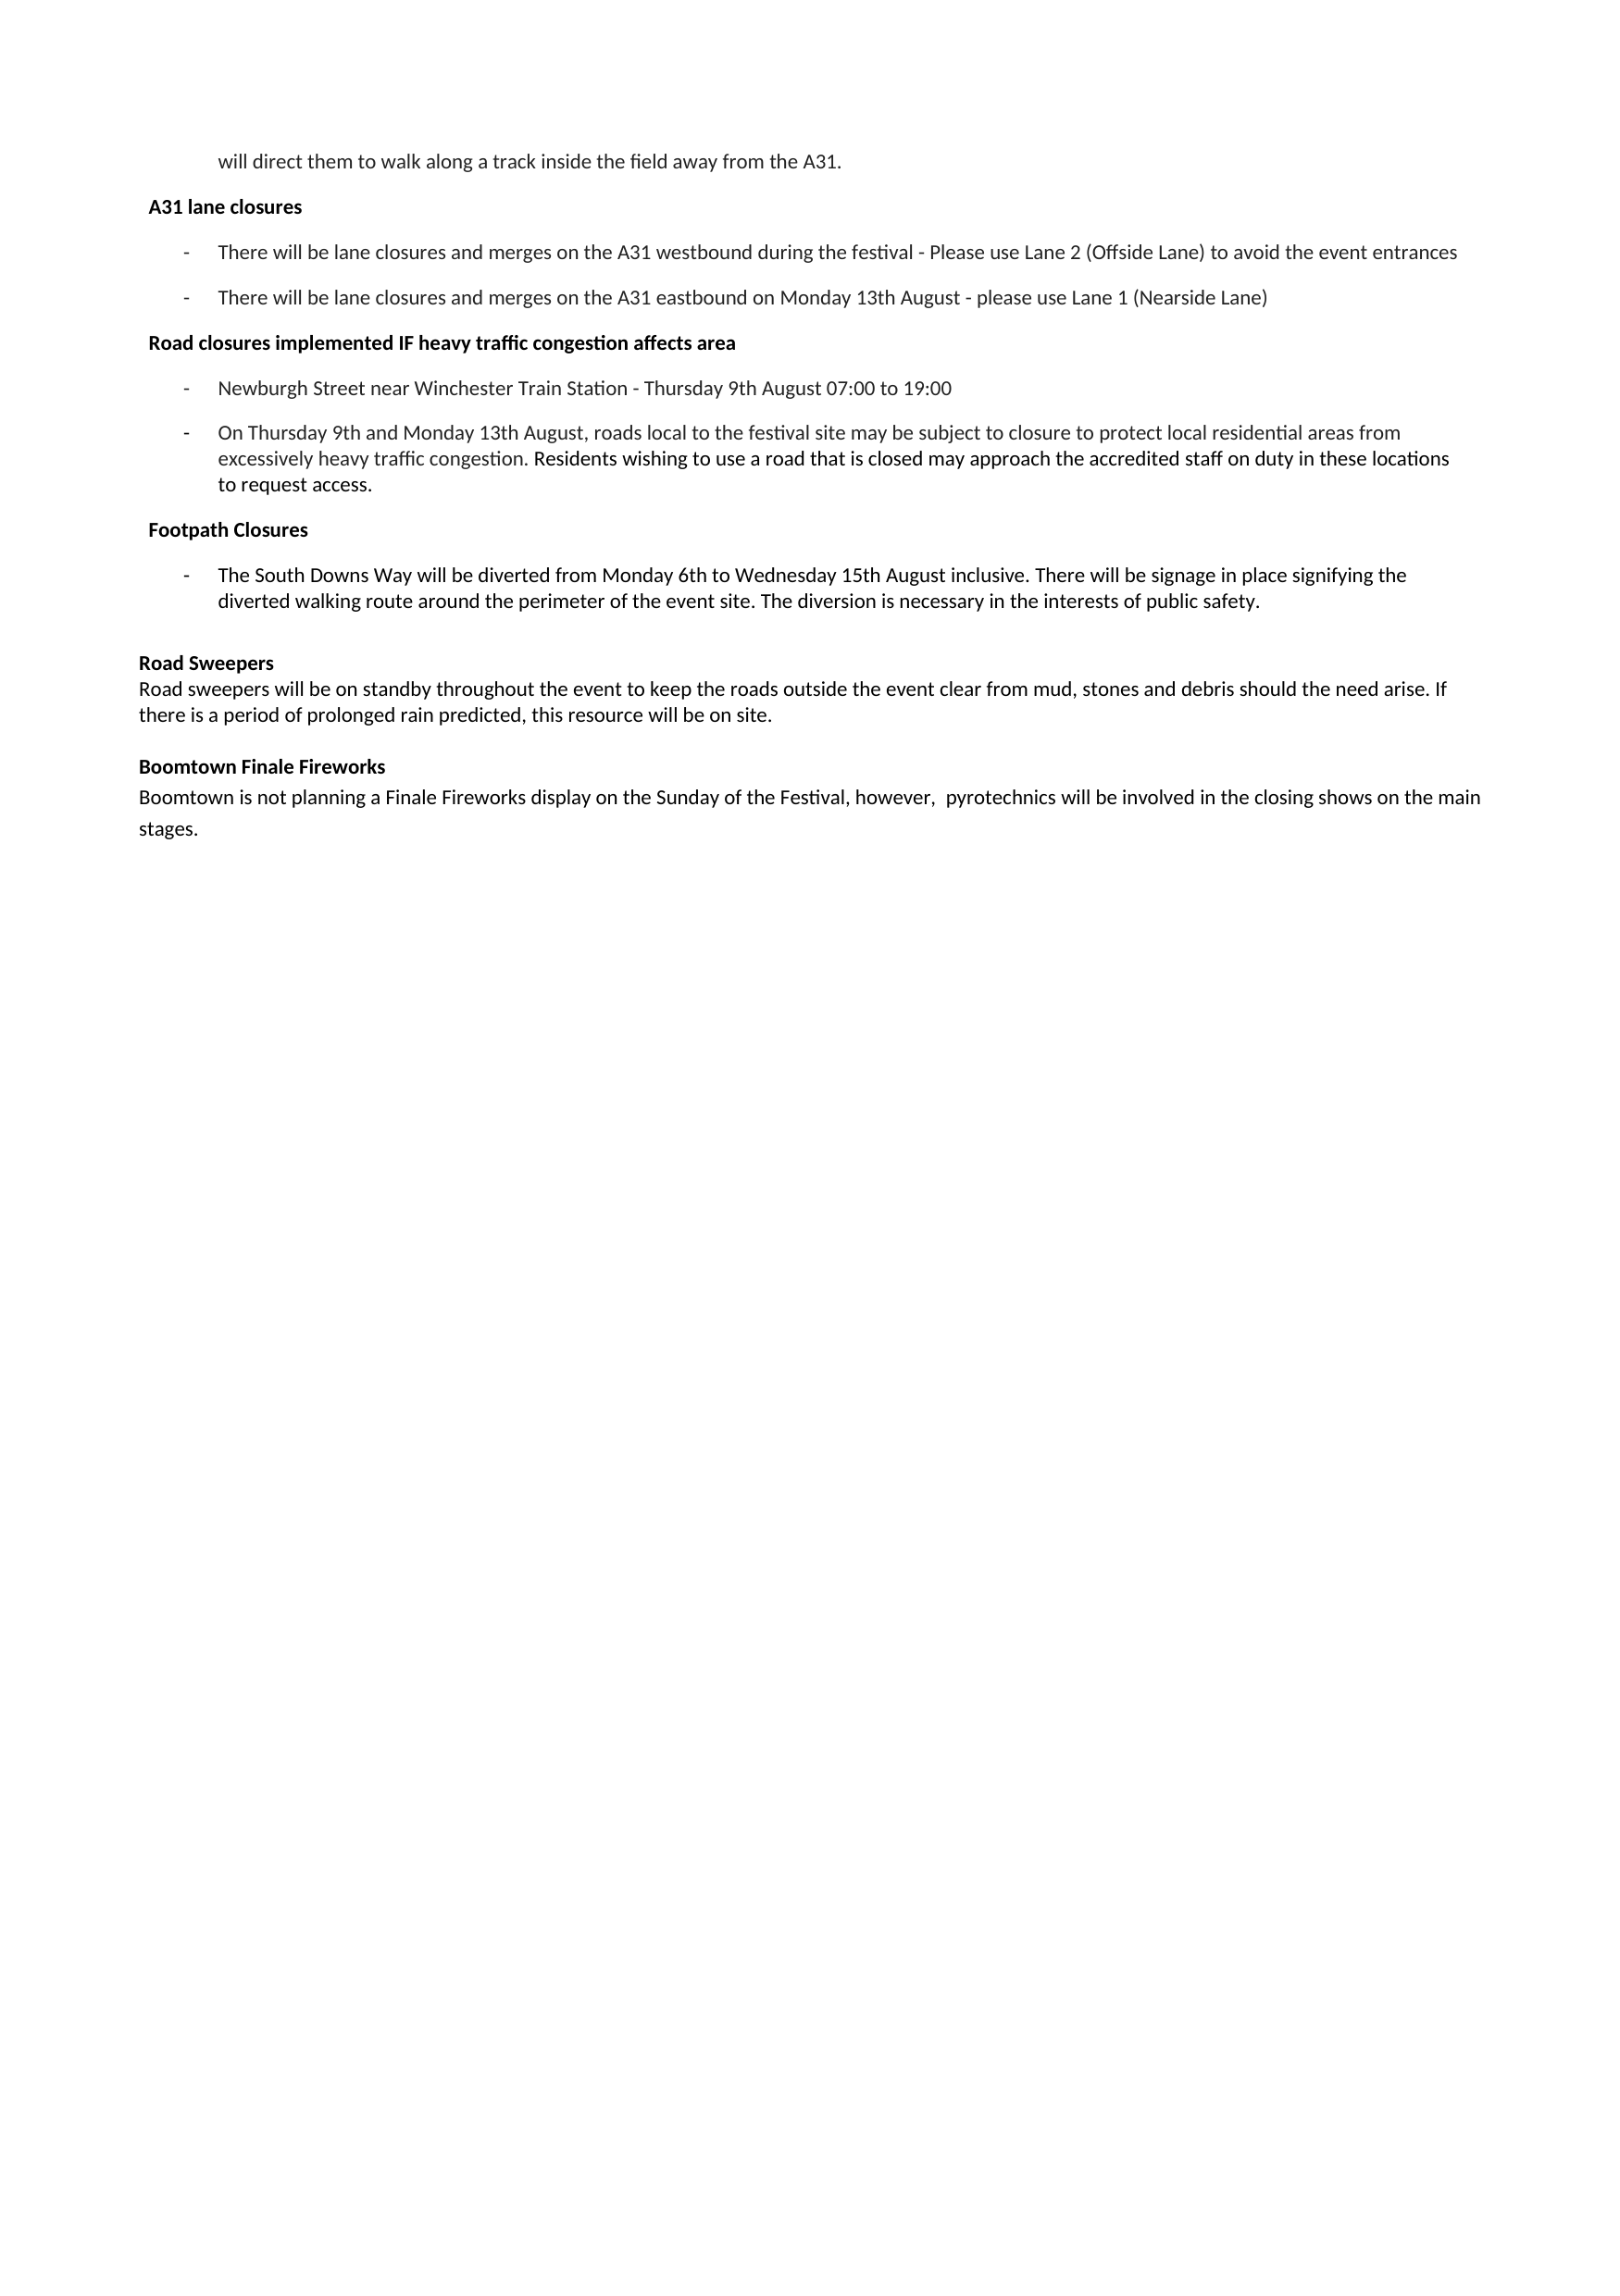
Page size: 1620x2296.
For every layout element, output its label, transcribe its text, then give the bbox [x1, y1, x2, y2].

text Road Sweepers [139, 650, 1481, 676]
text Boomtown Finale Fireworks [139, 753, 1481, 779]
table_cell A31 lane closures [139, 184, 1481, 230]
text Road sweepers will be on standby throughout the event to keep the roads outside the event clear from mud, stones and debris should the need arise. If there is a period of prolonged rain predicted, this resource will be on site. [139, 676, 1481, 727]
table_cell The South Downs Way will be diverted from Monday 6th to Wednesday 15th August inclusive. There will be signage in place signifying the diverted walking route around the perimeter of the event site. The diversion is necessary in the interests of public safety. [139, 552, 1481, 624]
table_cell There will be lane closures and merges on the A31 westbound during the festival - Please use Lane 2 (Offside Lane) to avoid the event entrances [139, 230, 1481, 275]
table_cell Newburgh Street near Winchester Train Station - Thursday 9th August 07:00 to 19:00 [139, 365, 1481, 410]
table_cell On Thursday 9th and Monday 13th August, roads local to the festival site may be subject to closure to protect local residential areas from excessively heavy traffic congestion. Residents wishing to use a road that is closed may approach the accredited staff on duty in these locations to request access. [139, 410, 1481, 507]
table_cell There will be lane closures and merges on the A31 eastbound on Monday 13th August - please use Lane 1 (Nearside Lane) [139, 275, 1481, 319]
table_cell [139, 139, 1481, 184]
text Boomtown is not planning a Finale Fireworks display on the Sunday of the Festival, however, pyrotechnics will be involved in the closing shows on the main stages. [139, 784, 1481, 841]
table_cell Footpath Closures [139, 507, 1481, 552]
table_cell Road closures implemented IF heavy traffic congestion affects area [139, 319, 1481, 365]
